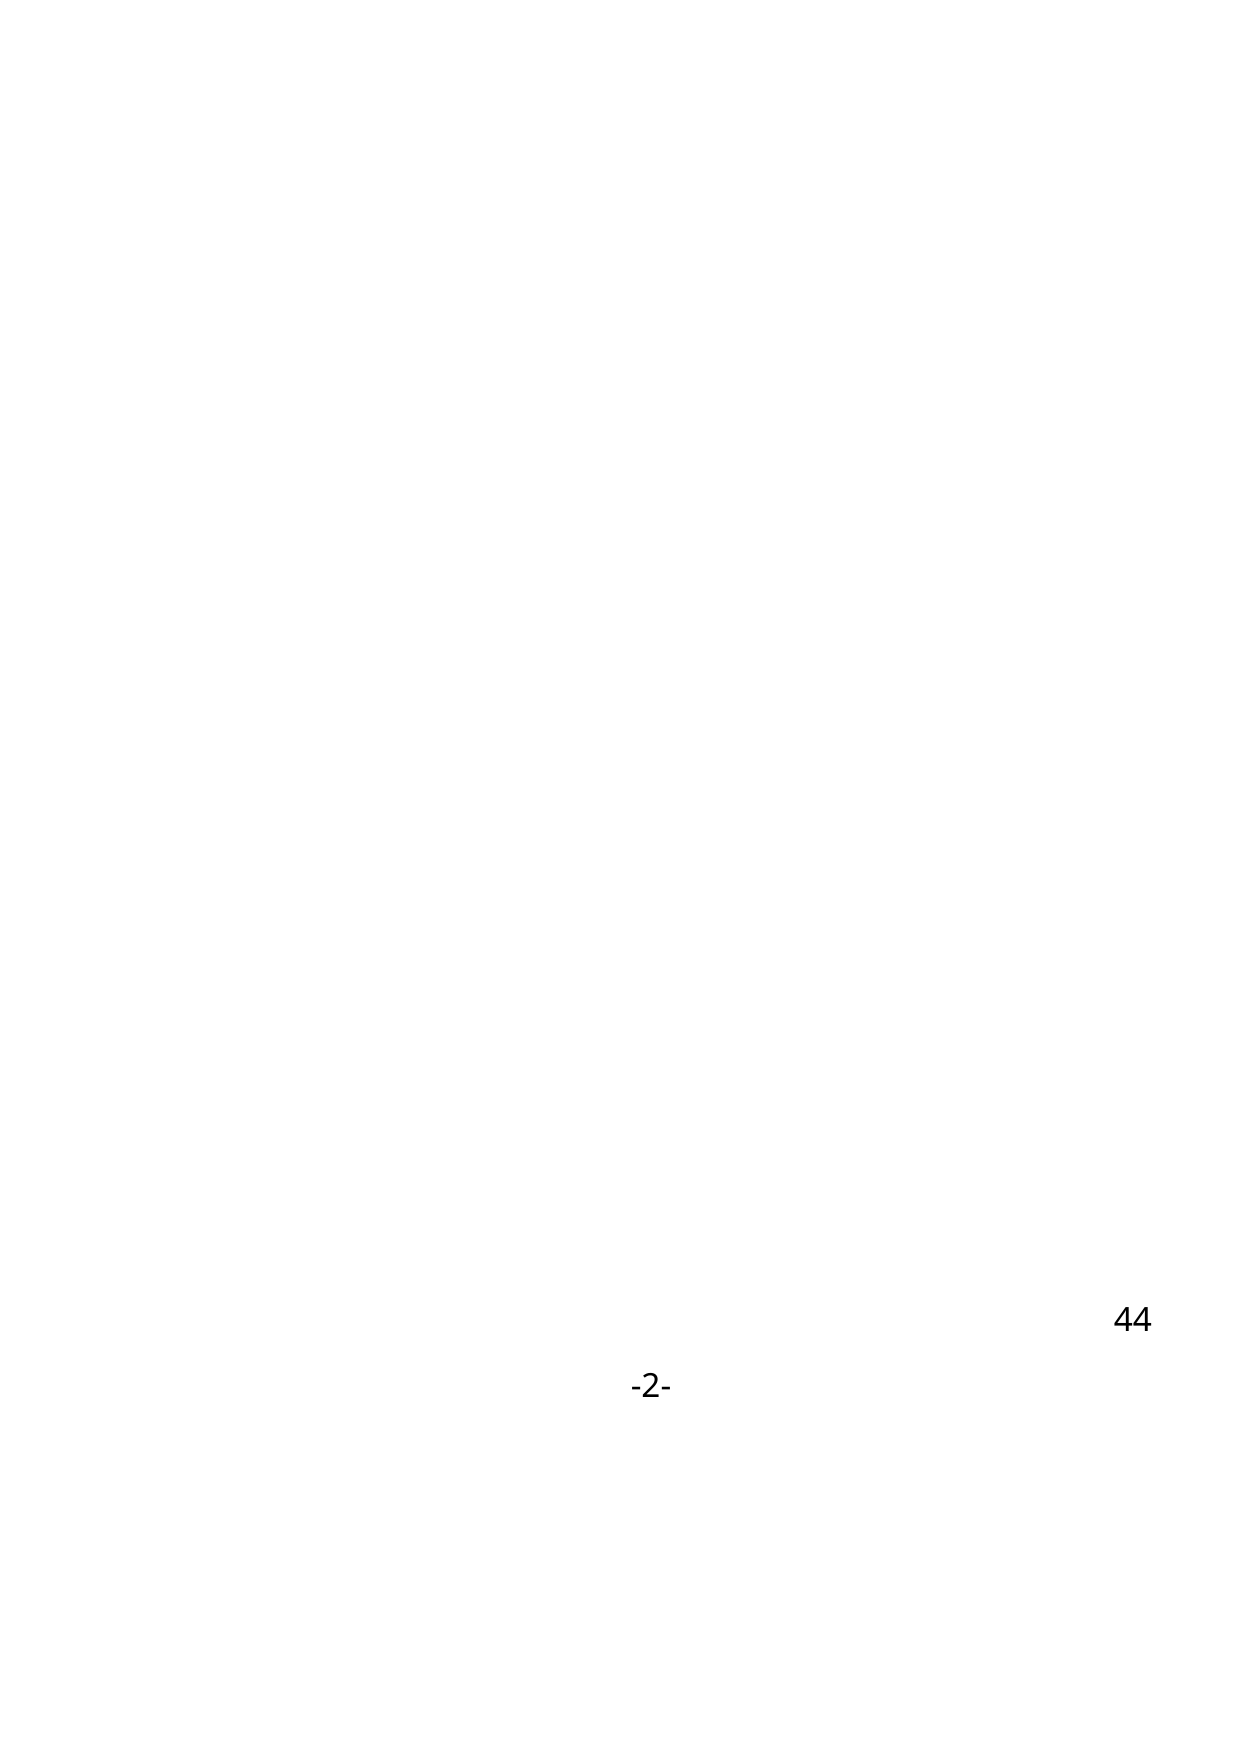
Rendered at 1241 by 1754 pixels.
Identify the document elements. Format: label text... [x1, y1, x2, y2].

text -2- [150, 1361, 1152, 1407]
text 44 [150, 1296, 1152, 1341]
